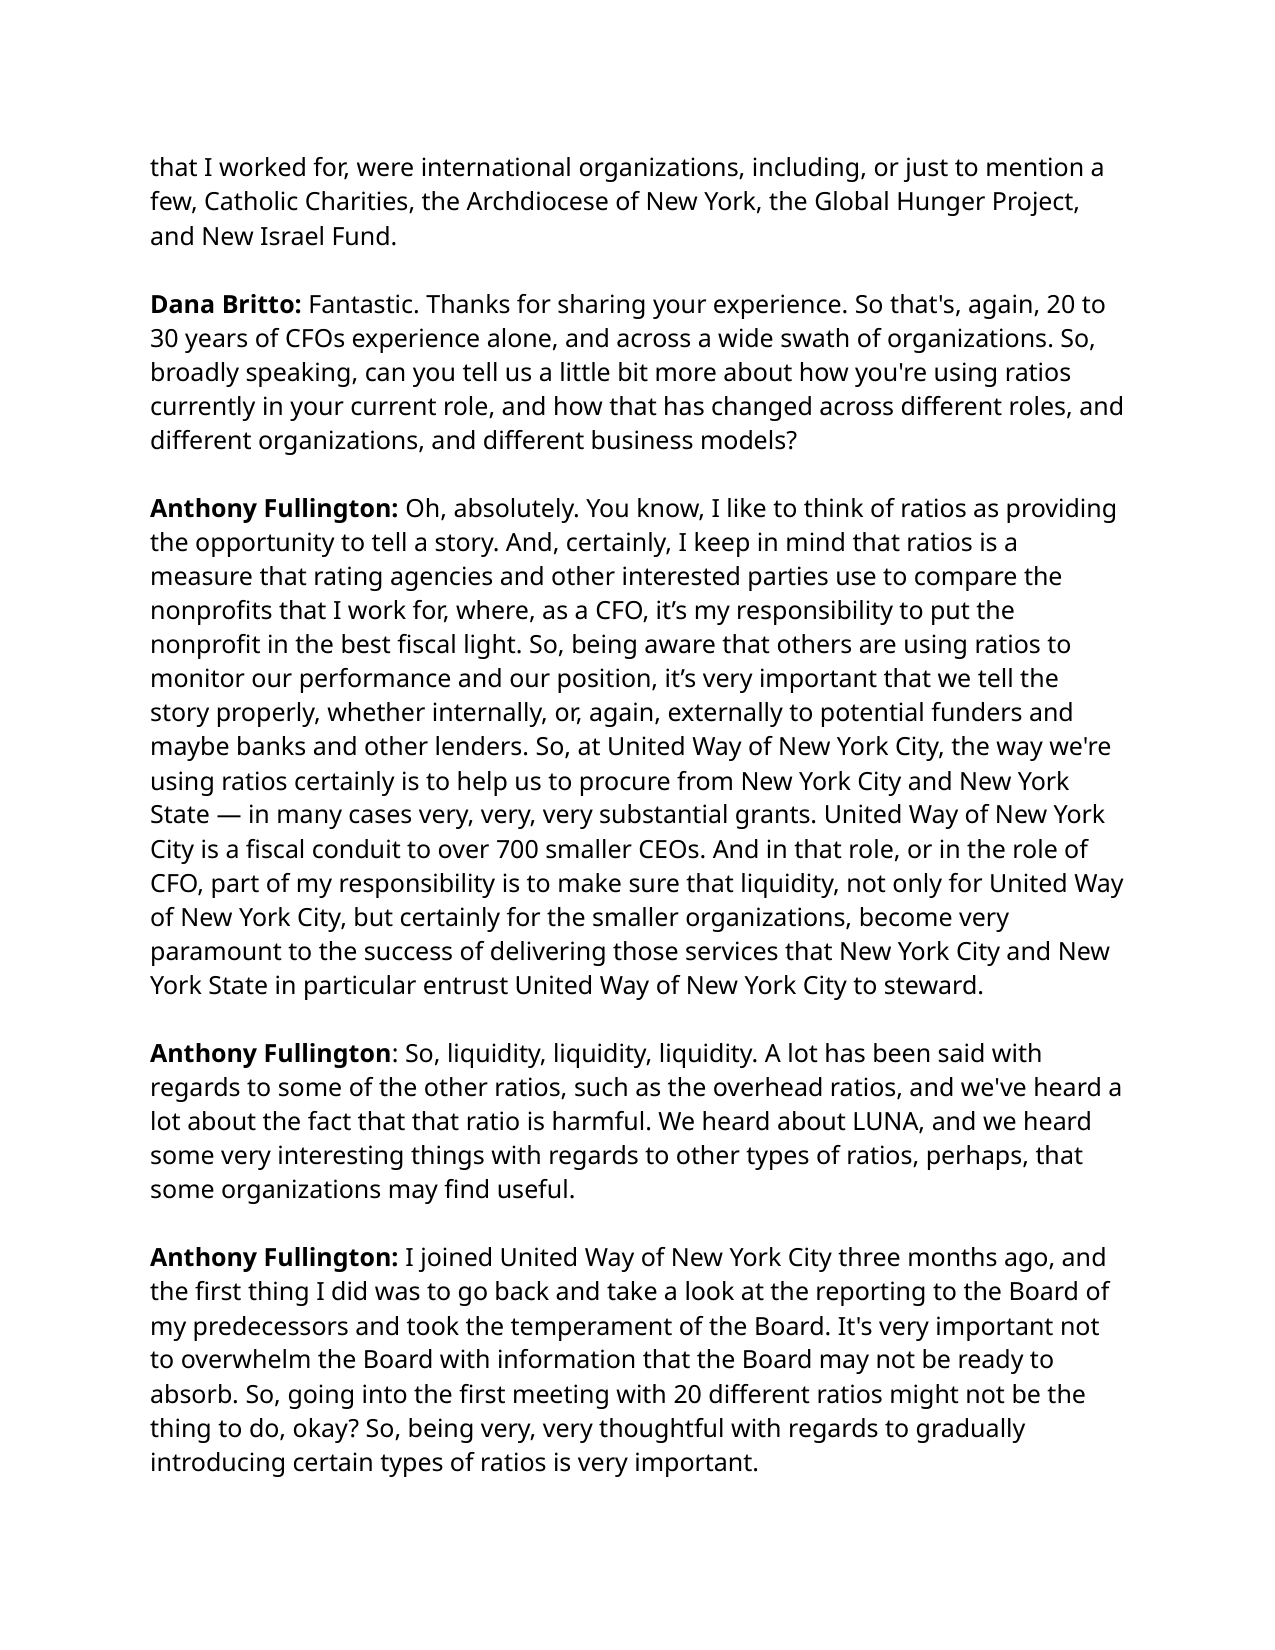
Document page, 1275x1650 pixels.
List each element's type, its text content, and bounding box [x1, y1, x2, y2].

text Dana Britto: Fantastic. Thanks for sharing your experience. So that's, again, 20 to 30 years of CFOs experience alone, and across a wide swath of organizations. So, broadly speaking, can you tell us a little bit more about how you're using ratios currently in your current role, and how that has changed across different roles, and different organizations, and different business models? [150, 286, 1125, 457]
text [150, 150, 1125, 252]
text Anthony Fullington: I joined United Way of New York City three months ago, and the first thing I did was to go back and take a look at the reporting to the Board of my predecessors and took the temperament of the Board. It's very important not to overwhelm the Board with information that the Board may not be ready to absorb. So, going into the first meeting with 20 different ratios might not be the thing to do, okay? So, being very, very thoughtful with regards to gradually introducing certain types of ratios is very important. [150, 1240, 1125, 1478]
text Anthony Fullington: So, liquidity, liquidity, liquidity. A lot has been said with regards to some of the other ratios, such as the overhead ratios, and we've heard a lot about the fact that that ratio is harmful. We heard about LUNA, and we heard some very interesting things with regards to other types of ratios, perhaps, that some organizations may find useful. [150, 1036, 1125, 1206]
text Anthony Fullington: Oh, absolutely. You know, I like to think of ratios as providing the opportunity to tell a story. And, certainly, I keep in mind that ratios is a measure that rating agencies and other interested parties use to compare the nonprofits that I work for, where, as a CFO, it’s my responsibility to put the nonprofit in the best fiscal light. So, being aware that others are using ratios to monitor our performance and our position, it’s very important that we tell the story properly, whether internally, or, again, externally to potential funders and maybe banks and other lenders. So, at United Way of New York City, the way we're using ratios certainly is to help us to procure from New York City and New York State — in many cases very, very, very substantial grants. United Way of New York City is a fiscal conduit to over 700 smaller CEOs. And in that role, or in the role of CFO, part of my responsibility is to make sure that liquidity, not only for United Way of New York City, but certainly for the smaller organizations, become very paramount to the success of delivering those services that New York City and New York State in particular entrust United Way of New York City to steward. [150, 491, 1125, 1002]
